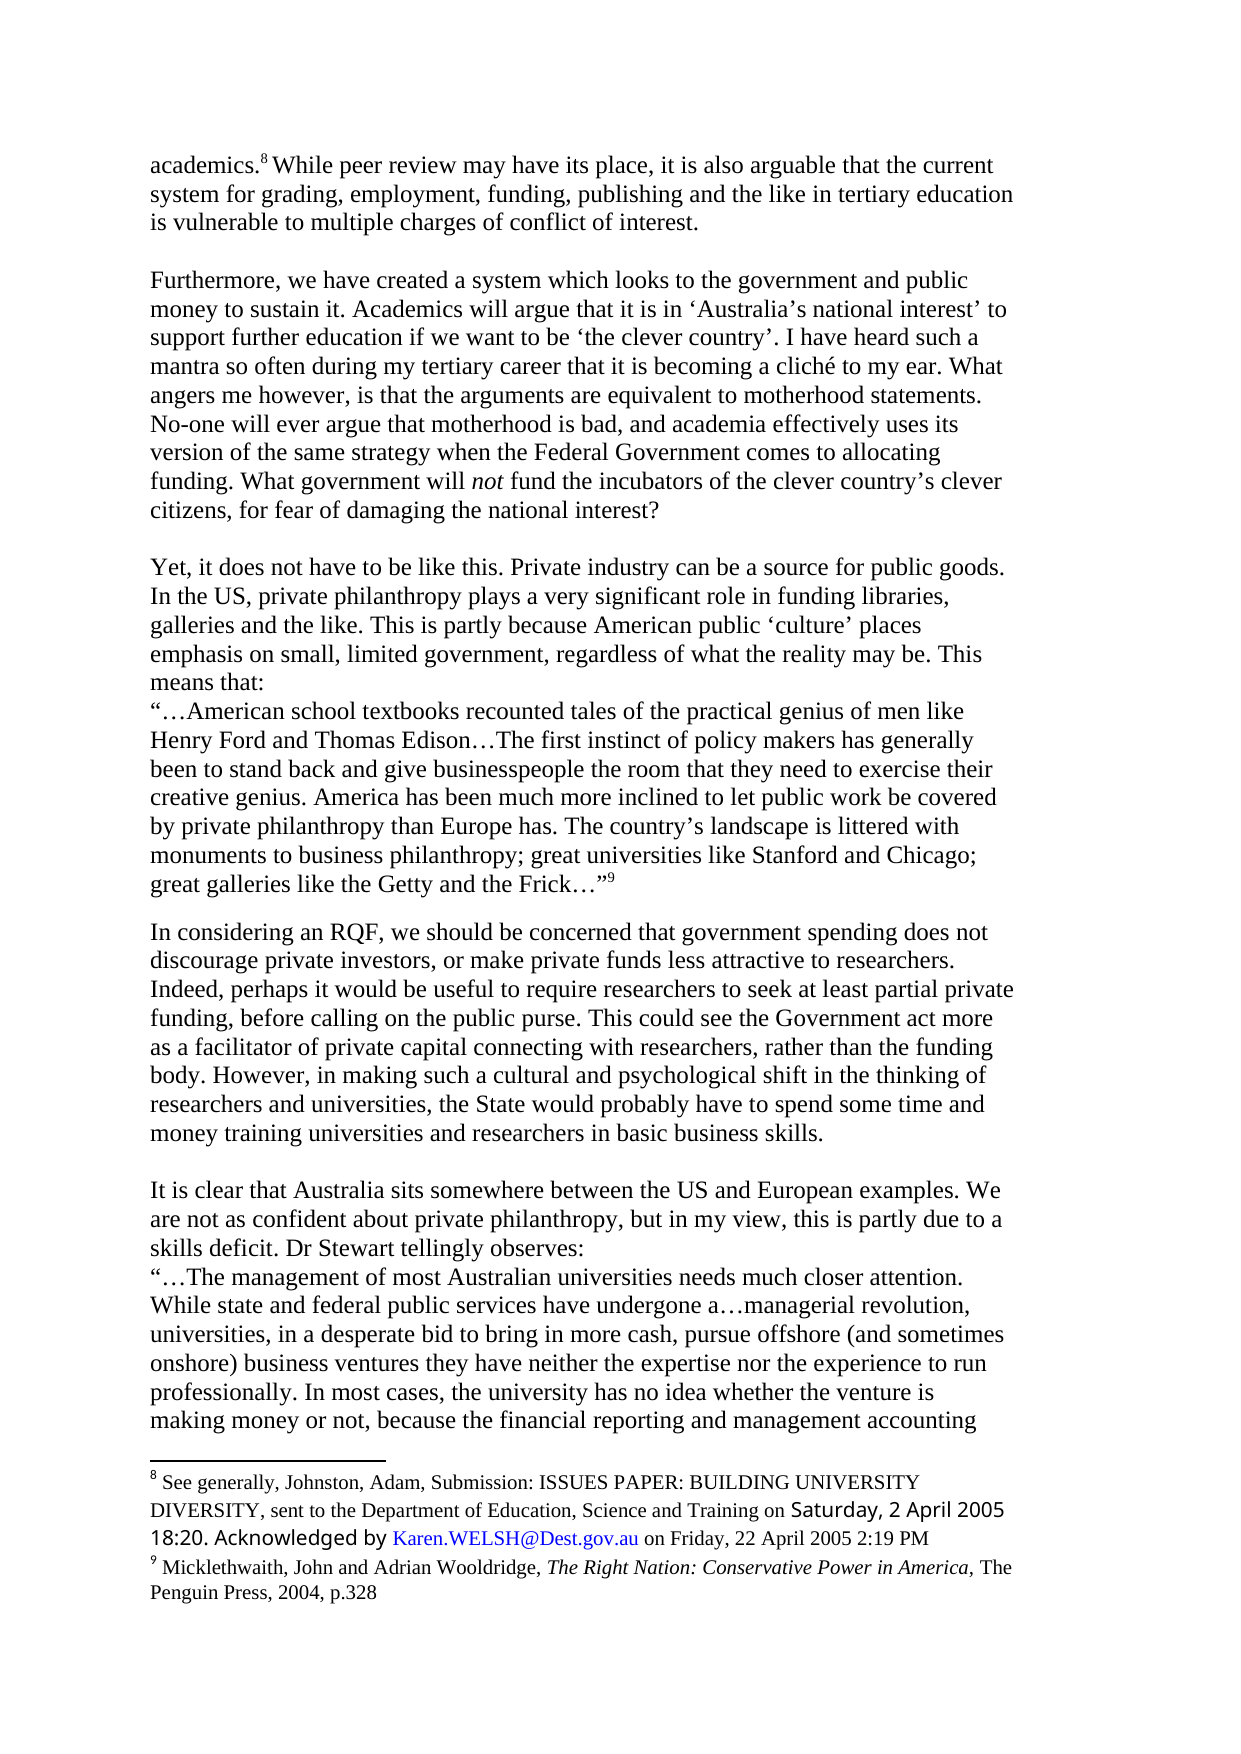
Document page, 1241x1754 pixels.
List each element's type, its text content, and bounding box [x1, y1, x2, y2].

text It is clear that Australia sits somewhere between the US and European examples. We [150, 1175, 1090, 1204]
text as a facilitator of private capital connecting with researchers, rather than the funding [150, 1032, 1090, 1060]
text body. However, in making such a cultural and psychological shift in the thinking of [150, 1060, 1090, 1089]
text researchers and universities, the State would probably have to spend some time and [150, 1089, 1090, 1118]
text mantra so often during my tertiary career that it is becoming a cliché to my ear. What [150, 351, 1090, 380]
text academics. While peer review may have its place, it is also arguable that the current [150, 150, 1090, 179]
text been to stand back and give businesspeople the room that they need to exercise their [150, 754, 1090, 782]
text funding, before calling on the public purse. This could see the Government act more [150, 1003, 1090, 1032]
text support further education if we want to be ‘the clever country’. I have heard such a [150, 322, 1090, 351]
text Furthermore, we have created a system which looks to the government and public [150, 265, 1090, 294]
text angers me however, is that the arguments are equivalent to motherhood statements. [150, 380, 1090, 409]
text While state and federal public services have undergone a…managerial revolution, [150, 1290, 1090, 1319]
text “…The management of most Australian universities needs much closer attention. [150, 1262, 1090, 1290]
text professionally. In most cases, the university has no idea whether the venture is [150, 1377, 1090, 1405]
text citizens, for fear of damaging the national interest? [150, 495, 1090, 524]
text skills deficit. Dr Stewart tellingly observes: [150, 1233, 1090, 1262]
text No-one will ever argue that motherhood is bad, and academia effectively uses its [150, 409, 1090, 437]
text by private philanthropy than Europe has. The country’s landscape is littered with [150, 811, 1090, 840]
text funding. What government will not fund the incubators of the clever country’s clever [150, 466, 1090, 495]
text galleries and the like. This is partly because American public ‘culture’ places [150, 610, 1090, 639]
text In considering an RQF, we should be concerned that government spending does not [150, 917, 1090, 945]
text version of the same strategy when the Federal Government comes to allocating [150, 437, 1090, 466]
text “…American school textbooks recounted tales of the practical genius of men like [150, 696, 1090, 725]
text In the US, private philanthropy plays a very significant role in funding libraries, [150, 581, 1090, 610]
text universities, in a desperate bid to bring in more cash, pursue offshore (and sometimes [150, 1319, 1090, 1348]
text system for grading, employment, funding, publishing and the like in tertiary education [150, 179, 1090, 207]
text money to sustain it. Academics will argue that it is in ‘Australia’s national interest’ to [150, 294, 1090, 322]
text are not as confident about private philanthropy, but in my view, this is partly due to a [150, 1204, 1090, 1233]
text emphasis on small, limited government, regardless of what the reality may be. This [150, 639, 1090, 667]
text means that: [150, 667, 1090, 696]
text Yet, it does not have to be like this. Private industry can be a source for public goods. [150, 552, 1090, 581]
text money training universities and researchers in basic business skills. [150, 1118, 1090, 1147]
text monuments to business philanthropy; great universities like Stanford and Chicago; [150, 840, 1090, 869]
text great galleries like the Getty and the Frick…” [150, 869, 1090, 897]
text onshore) business ventures they have neither the expertise nor the experience to run [150, 1348, 1090, 1377]
text discourage private investors, or make private funds less attractive to researchers. [150, 945, 1090, 974]
text is vulnerable to multiple charges of conflict of interest. [150, 207, 1090, 236]
text Indeed, perhaps it would be useful to require researchers to seek at least partial private [150, 974, 1090, 1003]
text Henry Ford and Thomas Edison…The first instinct of policy makers has generally [150, 725, 1090, 754]
text creative genius. America has been much more inclined to let public work be covered [150, 782, 1090, 811]
text making money or not, because the financial reporting and management accounting [150, 1405, 1090, 1434]
